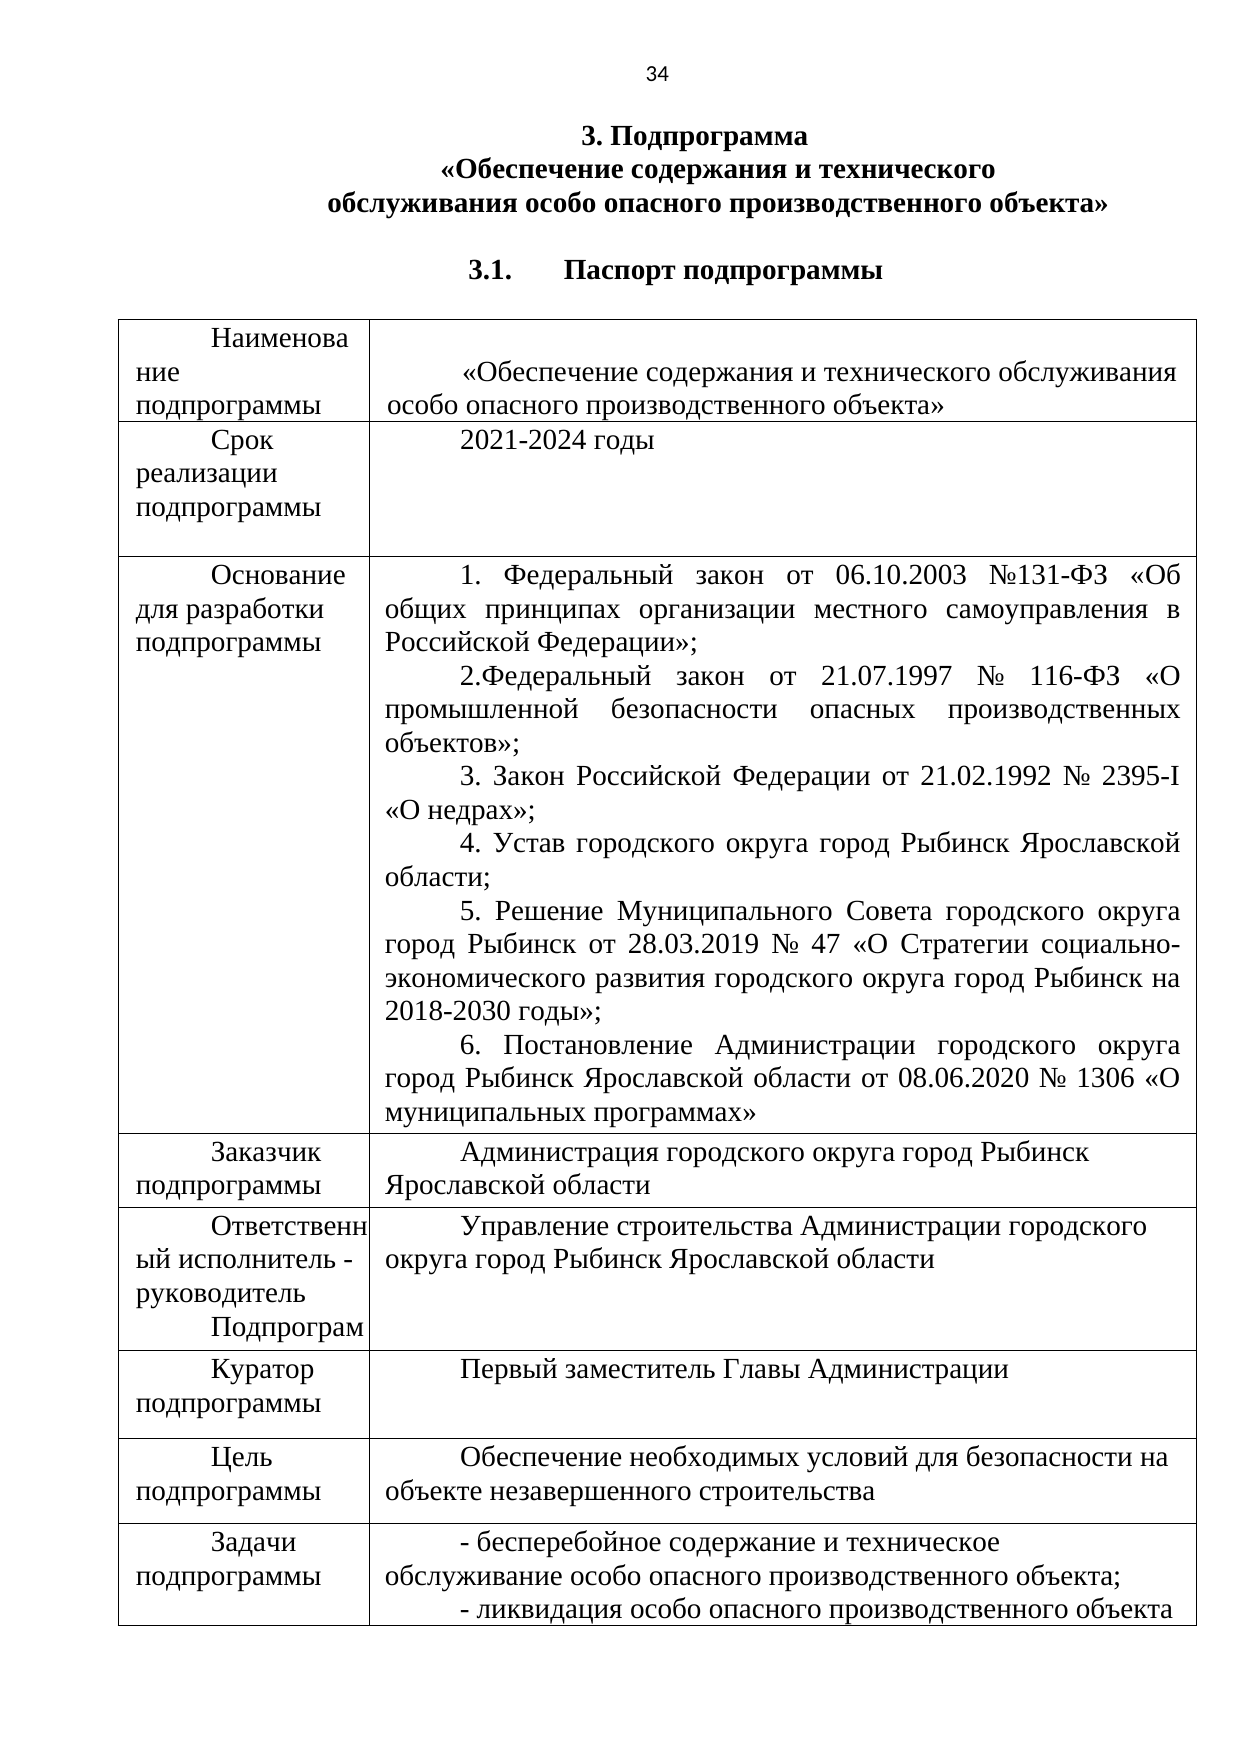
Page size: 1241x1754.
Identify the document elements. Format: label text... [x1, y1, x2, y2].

table_cell 1. Федеральный закон от 06.10.2003 №131-ФЗ «Об общих принципах организации местного самоуправления в Российской Федерации»; 2.Федеральный закон от 21.07.1997 № 116-ФЗ «О промышленной безопасности опасных производственных объектов»; 3. Закон Российской Федерации от 21.02.1992 № 2395-I «О недрах»; 4. Устав городского округа город Рыбинск Ярославской области; 5. Решение Муниципального Совета городского округа город Рыбинск от 28.03.2019 № 47 «О Стратегии социально-экономического развития городского округа город Рыбинск на 2018-2030 годы»; 6. Постановление Администрации городского округа город Рыбинск Ярославской области от 08.06.2020 № 1306 «О муниципальных программах» [370, 557, 1196, 1133]
table_cell 2021-2024 годы [370, 422, 1196, 556]
text обслуживания особо опасного производственного объекта» [209, 185, 1152, 219]
table_cell Управление строительства Администрации городского округа город Рыбинск Ярославской области [370, 1208, 1196, 1350]
table_cell Ответственный исполнитель - руководитель Подпрограммы [119, 1208, 369, 1350]
table_cell Первый заместитель Главы Администрации [370, 1351, 1196, 1438]
text «Обеспечение содержания и технического [209, 152, 1152, 185]
table_cell Цель подпрограммы [119, 1439, 369, 1523]
table_header «Обеспечение содержания и технического обслуживания особо опасного производственного объекта» [370, 320, 1196, 421]
table_cell Срок реализации подпрограммы [119, 422, 369, 556]
list Паспорт подпрограммы [200, 252, 1152, 286]
table_cell Администрация городского округа город Рыбинск Ярославской области [370, 1134, 1196, 1207]
table_cell Куратор подпрограммы [119, 1351, 369, 1438]
table_cell Обеспечение необходимых условий для безопасности на объекте незавершенного строительства [370, 1439, 1196, 1523]
table_cell - бесперебойное содержание и техническое обслуживание особо опасного производственного объекта; - ликвидация особо опасного производственного объекта [370, 1524, 1196, 1625]
table_cell Основание для разработки подпрограммы [119, 557, 369, 1133]
text 3. Подпрограмма [237, 118, 1152, 152]
table_header Наименование подпрограммы [119, 320, 369, 421]
table_cell Задачи подпрограммы [119, 1524, 369, 1625]
table_cell Заказчик подпрограммы [119, 1134, 369, 1207]
